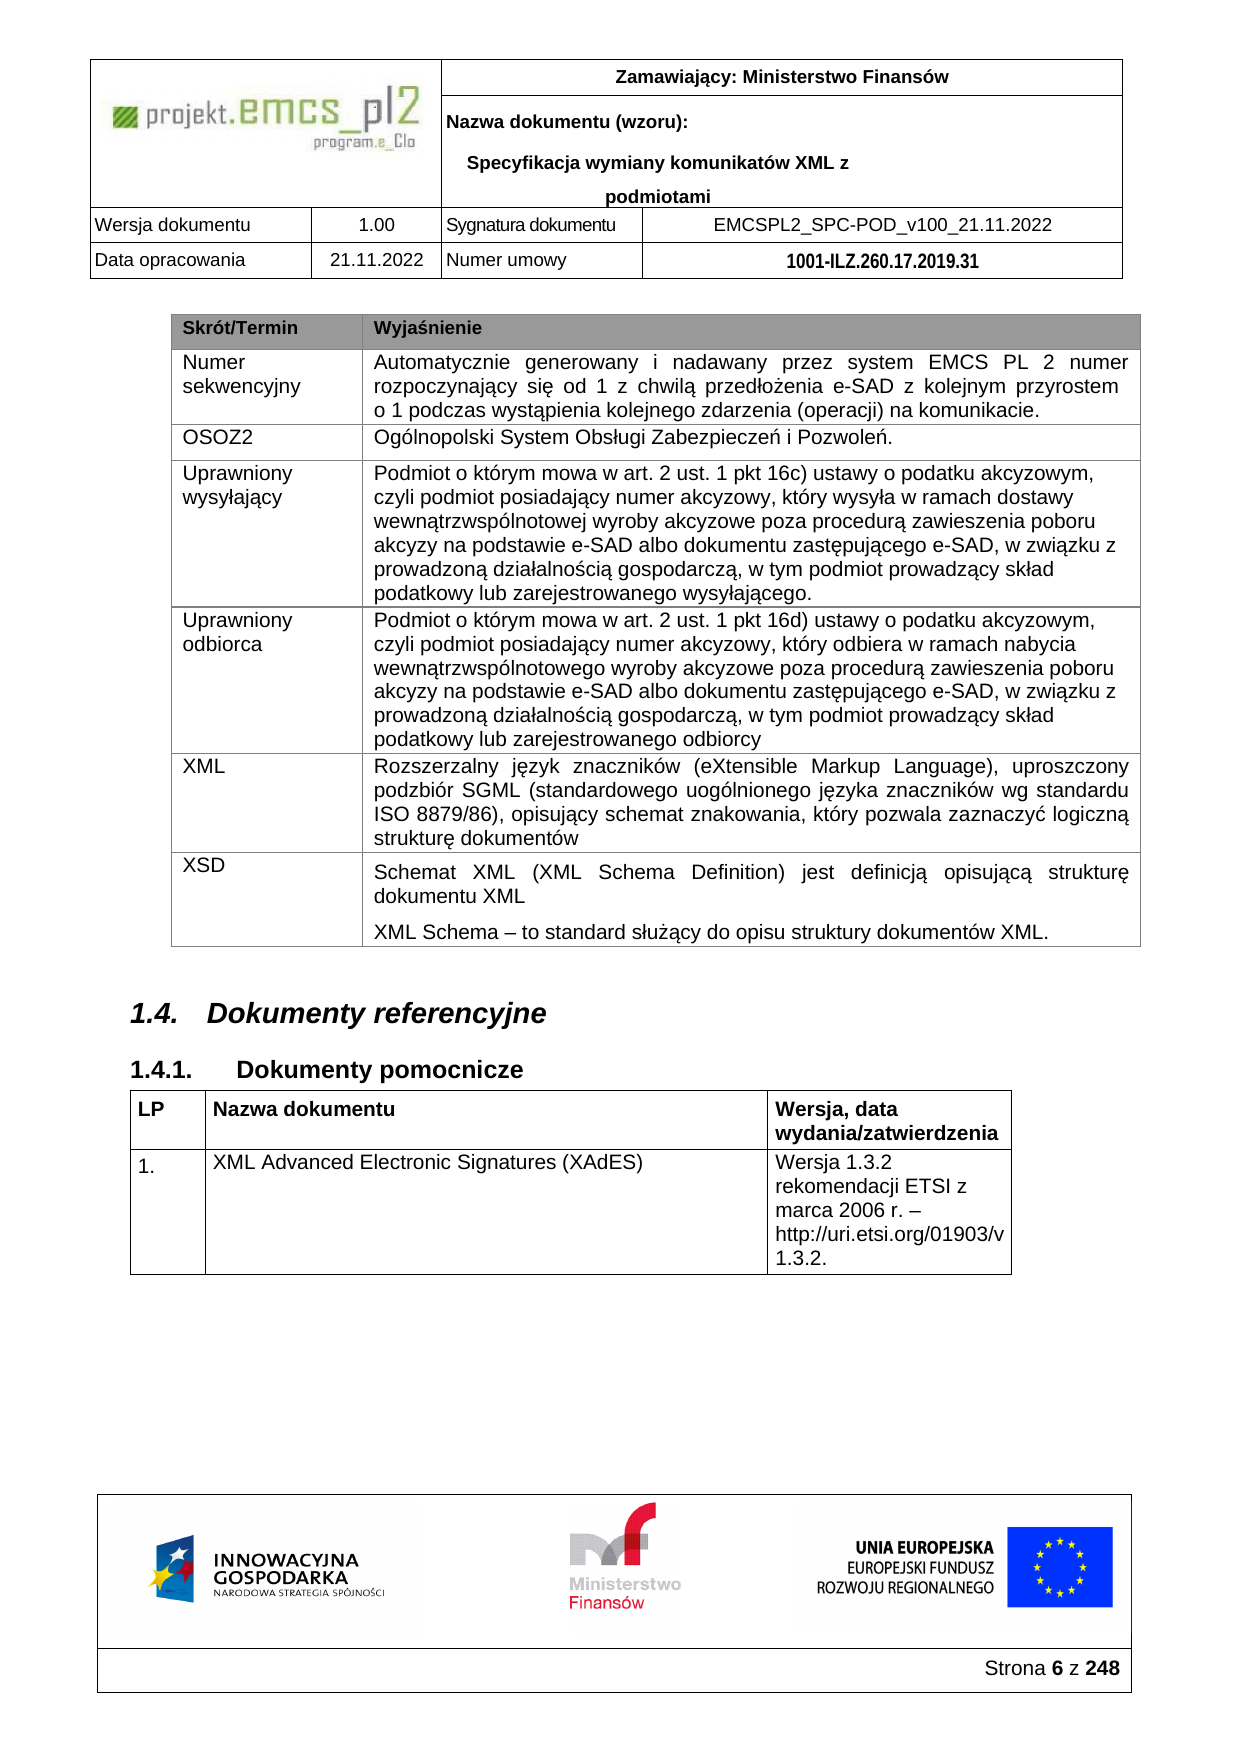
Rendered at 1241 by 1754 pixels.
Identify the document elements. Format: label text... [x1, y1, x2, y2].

table_cell XSD [172, 853, 362, 946]
table_cell XML [172, 754, 362, 852]
text Dokumenty referencyjne [130, 996, 1122, 1029]
picture [796, 1501, 1132, 1633]
table_cell XML Advanced Electronic Signatures (XAdES) [206, 1150, 767, 1274]
picture [570, 1501, 681, 1636]
table_cell Schemat XML (XML Schema Definition) jest definicją opisującą strukturę dokumentu XML XML Schema – to standard służący do opisu struktury dokumentów XML. [363, 853, 1140, 946]
picture [99, 71, 433, 162]
text Dokumenty pomocnicze [130, 1054, 1122, 1083]
table_header Wersja, data wydania/zatwierdzenia [768, 1091, 1011, 1149]
table_cell Automatycznie generowany i nadawany przez system EMCS PL 2 numer rozpoczynający się od 1 z chwilą przedłożenia e-SAD z kolejnym przyrostem o 1 podczas wystąpienia kolejnego zdarzenia (operacji) na komunikacie. [363, 350, 1140, 424]
table_header Wyjaśnienie [363, 315, 1140, 349]
table_cell Uprawniony wysyłający [172, 461, 362, 606]
table_cell Podmiot o którym mowa w art. 2 ust. 1 pkt 16c) ustawy o podatku akcyzowym, czyli podmiot posiadający numer akcyzowy, który wysyła w ramach dostawy wewnątrzwspólnotowej wyroby akcyzowe poza procedurą zawieszenia poboru akcyzy na podstawie e-SAD albo dokumentu zastępującego e-SAD, w związku z prowadzoną działalnością gospodarczą, w tym podmiot prowadzący skład podatkowy lub zarejestrowanego wysyłającego. [363, 461, 1140, 606]
table_header Skrót/Termin [172, 315, 362, 349]
picture [108, 1501, 422, 1636]
table_cell Podmiot o którym mowa w art. 2 ust. 1 pkt 16d) ustawy o podatku akcyzowym, czyli podmiot posiadający numer akcyzowy, który odbiera w ramach nabycia wewnątrzwspólnotowego wyroby akcyzowe poza procedurą zawieszenia poboru akcyzy na podstawie e-SAD albo dokumentu zastępującego e-SAD, w związku z prowadzoną działalnością gospodarczą, w tym podmiot prowadzący skład podatkowy lub zarejestrowanego odbiorcy [363, 608, 1140, 753]
table_header LP [131, 1091, 205, 1149]
table_cell Uprawniony odbiorca [172, 608, 362, 753]
table_cell Rozszerzalny język znaczników (eXtensible Markup Language), uproszczony podzbiór SGML (standardowego uogólnionego języka znaczników wg standardu ISO 8879/86), opisujący schemat znakowania, który pozwala zaznaczyć logiczną strukturę dokumentów [363, 754, 1140, 852]
table_header Nazwa dokumentu [206, 1091, 767, 1149]
table_cell Wersja 1.3.2 rekomendacji ETSI z marca 2006 r. – http://uri.etsi.org/01903/v1.3.2. [768, 1150, 1011, 1274]
table_cell Numer sekwencyjny [172, 350, 362, 424]
table_cell [131, 1150, 205, 1274]
table_cell OSOZ2 [172, 425, 362, 459]
table_cell Ogólnopolski System Obsługi Zabezpieczeń i Pozwoleń. [363, 425, 1140, 459]
